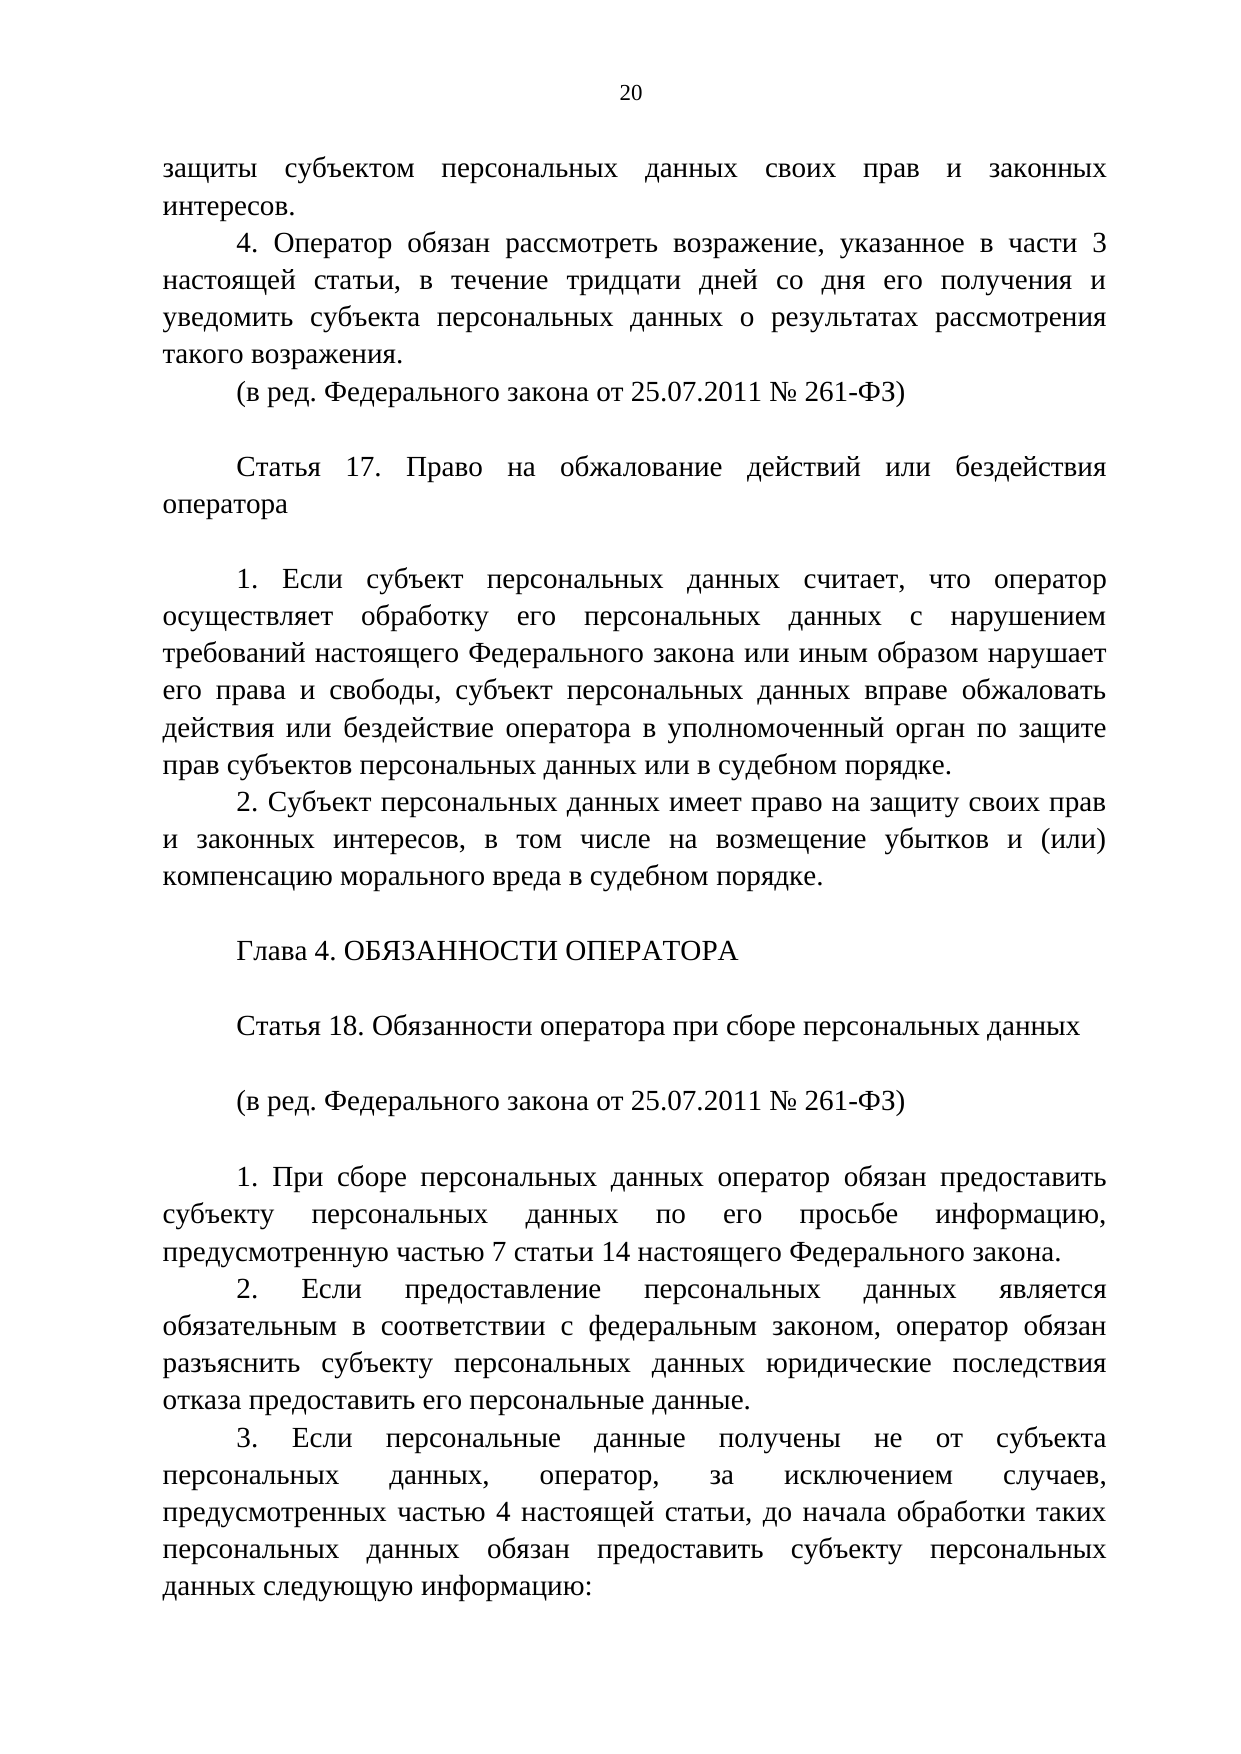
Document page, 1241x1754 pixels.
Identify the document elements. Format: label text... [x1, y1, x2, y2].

list Оператор обязан рассмотреть возражение, указанное в части 3 настоящей статьи, в течение тридцати дней со дня его получения и уведомить субъекта персональных данных о результатах рассмотрения такого возражения. [162, 225, 1107, 370]
text (в ред. Федерального закона от 25.07.2011 № 261-ФЗ) [236, 374, 1107, 407]
text Статья 17. Право на обжалование действий или бездействия оператора [162, 449, 1107, 520]
list При сборе персональных данных оператор обязан предоставить субъекту персональных данных по его просьбе информацию, предусмотренную частью 7 статьи 14 настоящего Федерального закона. [162, 1159, 1107, 1267]
list Если субъект персональных данных считает, что оператор осуществляет обработку его персональных данных с нарушением требований настоящего Федерального закона или иным образом нарушает его права и свободы, субъект персональных данных вправе обжаловать действия или бездействие оператора в уполномоченный орган по защите прав субъектов персональных данных или в судебном порядке. [162, 561, 1107, 780]
list Если персональные данные получены не от субъекта персональных данных, оператор, за исключением случаев, предусмотренных частью 4 настоящей статьи, до начала обработки таких персональных данных обязан предоставить субъекту персональных данных следующую информацию: [162, 1420, 1107, 1602]
list Субъект персональных данных имеет право на защиту своих прав и законных интересов, в том числе на возмещение убытков и (или) компенсацию морального вреда в судебном порядке. [162, 784, 1107, 892]
text защиты субъектом персональных данных своих прав и законных интересов. [162, 151, 1107, 221]
list Если предоставление персональных данных является обязательным в соответствии с федеральным законом, оператор обязан разъяснить субъекту персональных данных юридические последствия отказа предоставить его персональные данные. [162, 1271, 1107, 1416]
text Статья 18. Обязанности оператора при сборе персональных данных (в ред. Федерального закона от 25.07.2011 № 261-ФЗ) [236, 1008, 1082, 1117]
text Глава 4. ОБЯЗАННОСТИ ОПЕРАТОРА [236, 933, 752, 967]
